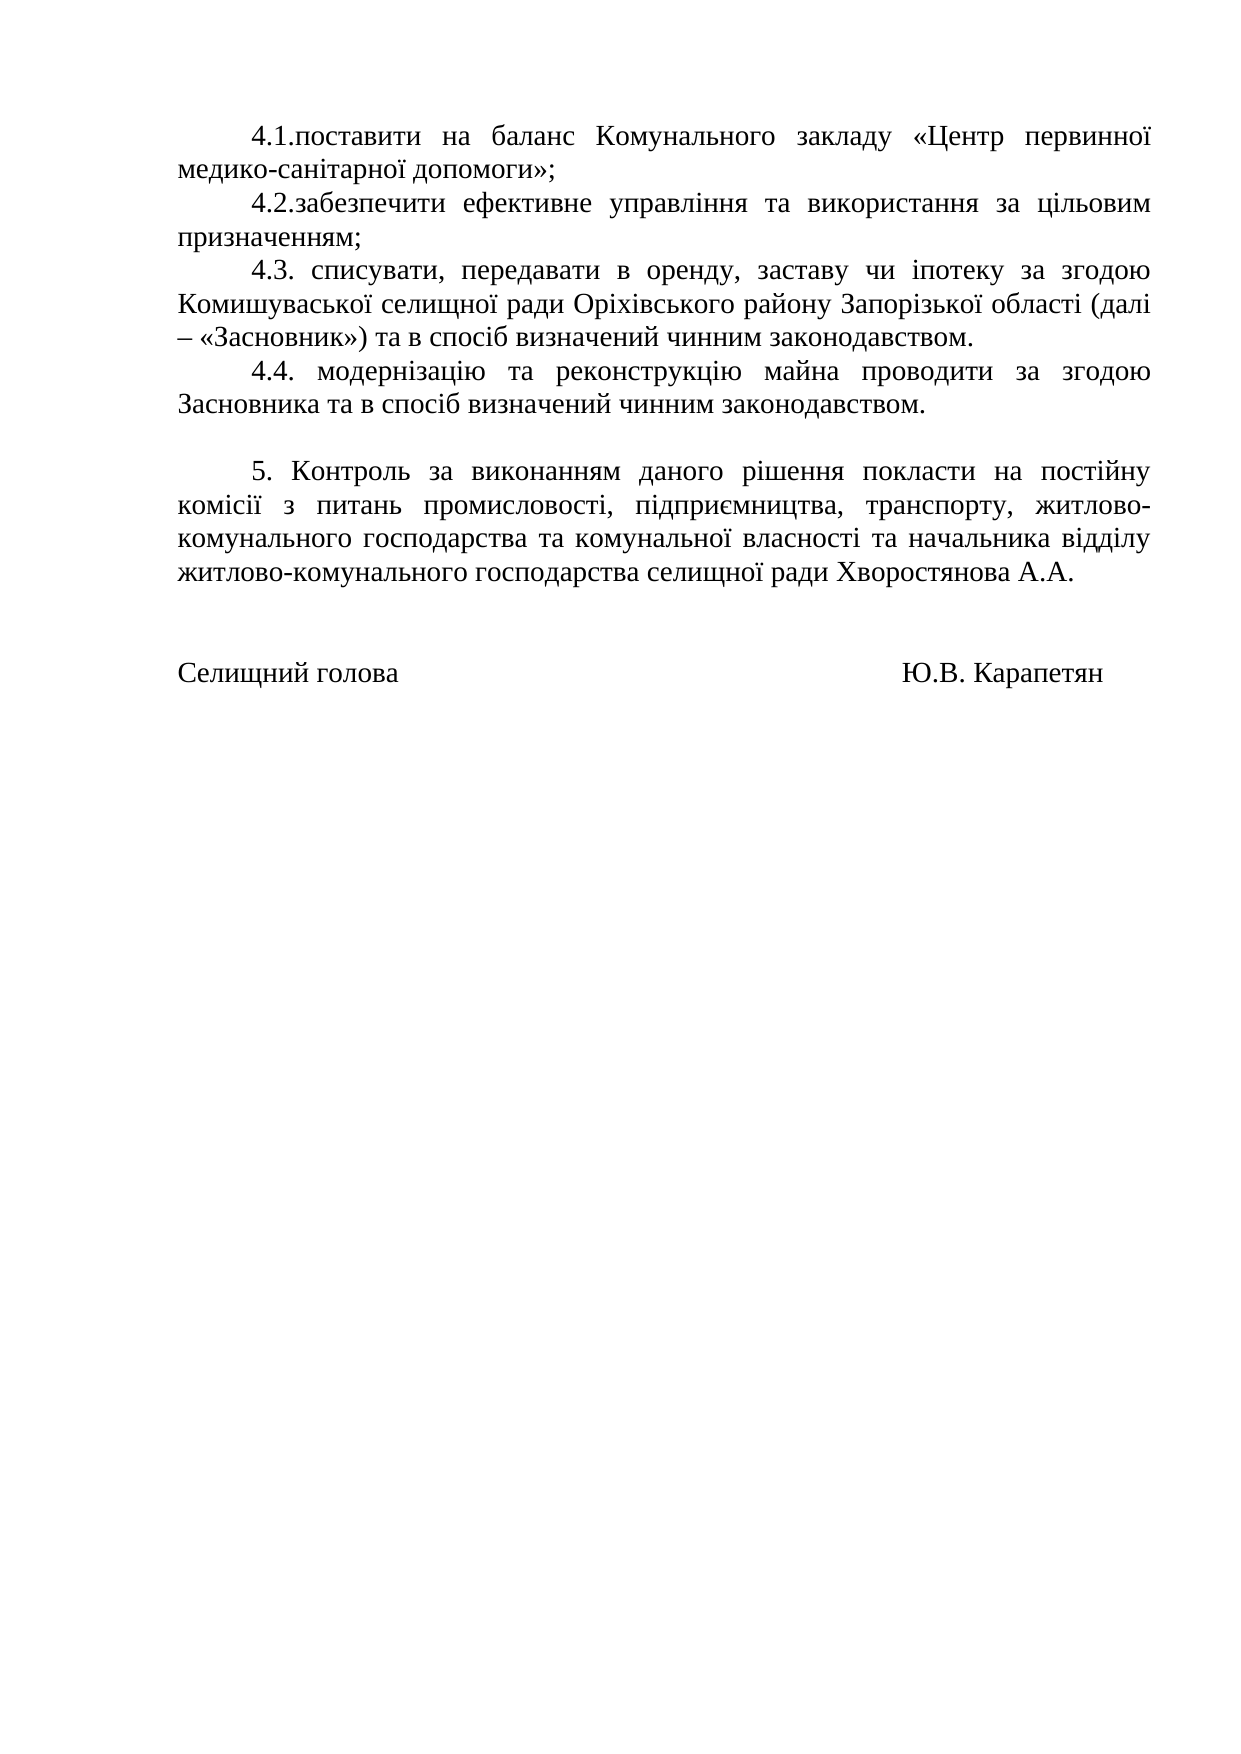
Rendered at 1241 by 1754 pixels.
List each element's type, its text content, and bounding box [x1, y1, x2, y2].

text 4.1.поставити на баланс Комунального закладу «Центр первинної медико-санітарної допомоги»; [177, 118, 1152, 185]
text Селищний голова Ю.В. Карапетян [177, 655, 1152, 688]
text 4.4. модернізацію та реконструкцію майна проводити за згодою Засновника та в спосіб визначений чинним законодавством. [177, 353, 1152, 420]
text 5. Контроль за виконанням даного рішення покласти на постійну комісії з питань промисловості, підприємництва, транспорту, житлово-комунального господарства та комунальної власності та начальника відділу житлово-комунального господарства селищної ради Хворостянова А.А. [177, 453, 1152, 588]
text 4.3. списувати, передавати в оренду, заставу чи іпотеку за згодою Комишуваської селищної ради Оріхівського району Запорізької області (далі – «Засновник») та в спосіб визначений чинним законодавством. [177, 252, 1152, 353]
text 4.2.забезпечити ефективне управління та використання за цільовим призначенням; [177, 185, 1152, 252]
